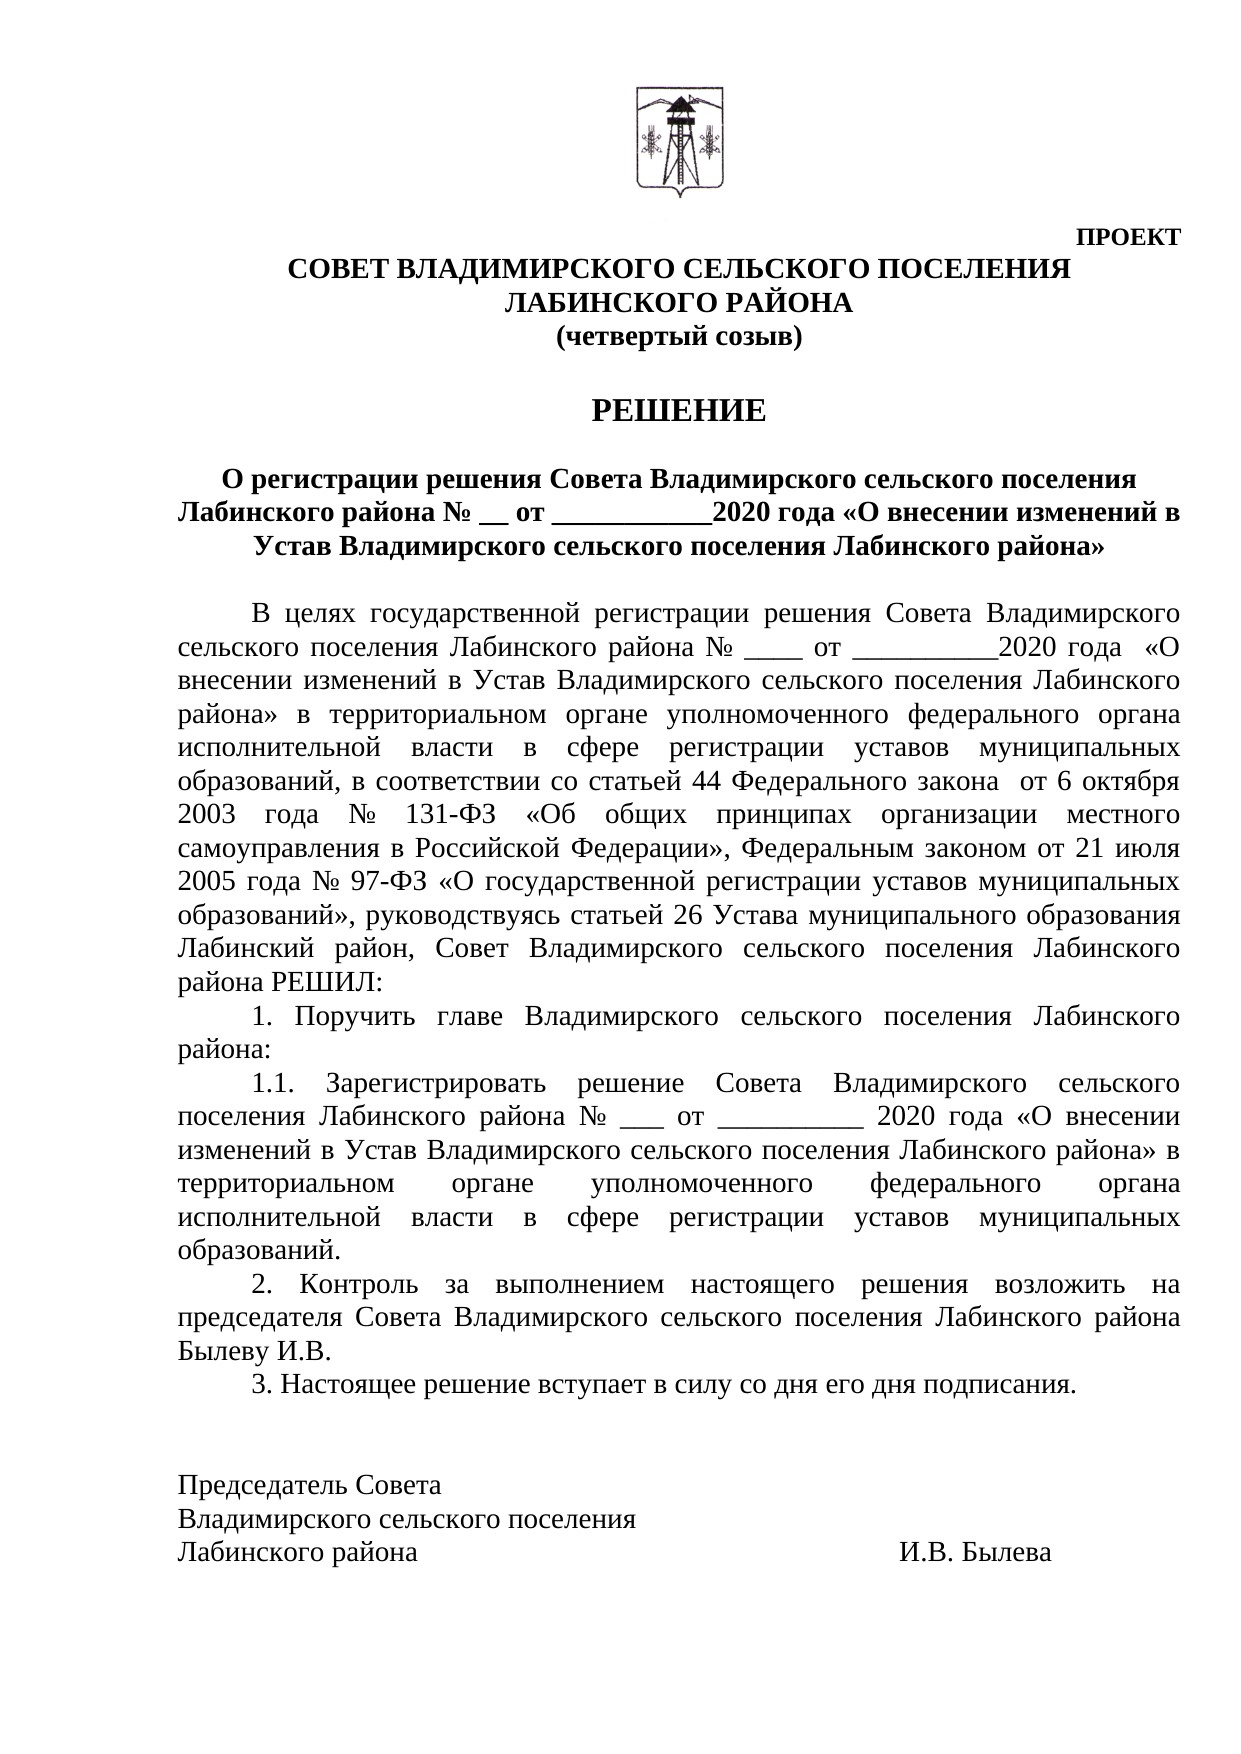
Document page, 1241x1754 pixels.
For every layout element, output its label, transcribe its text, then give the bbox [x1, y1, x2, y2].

text РЕШЕНИЕ [177, 390, 1181, 428]
text (четвертый созыв) [177, 318, 1181, 352]
text Владимирского сельского поселения [177, 1501, 1181, 1534]
text О регистрации решения Совета Владимирского сельского поселения Лабинского района № __ от ___________2020 года «О внесении изменений в Устав Владимирского сельского поселения Лабинского района» [177, 461, 1181, 562]
text 1. Поручить главе Владимирского сельского поселения Лабинского района: [177, 998, 1181, 1065]
text Председатель Совета [177, 1467, 1181, 1501]
text Лабинского района И.В. Былева [177, 1534, 1181, 1568]
text 3. Настоящее решение вступает в силу со дня его дня подписания. [177, 1367, 1181, 1400]
text СОВЕТ ВЛАДИМИРСКОГО СЕЛЬСКОГО ПОСЕЛЕНИЯ [177, 251, 1181, 285]
title ПРОЕКТ [177, 59, 1181, 251]
picture [621, 76, 737, 223]
text В целях государственной регистрации решения Совета Владимирского сельского поселения Лабинского района № ____ от __________2020 года «О внесении изменений в Устав Владимирского сельского поселения Лабинского района» в территориальном органе уполномоченного федерального органа исполнительной власти в сфере регистрации уставов муниципальных образований, в соответствии со статьей 44 Федерального закона от 6 октября 2003 года № 131-ФЗ «Об общих принципах организации местного самоуправления в Российской Федерации», Федеральным законом от 21 июля 2005 года № 97-ФЗ «О государственной регистрации уставов муниципальных образований», руководствуясь статьей 26 Устава муниципального образования Лабинский район, Совет Владимирского сельского поселения Лабинского района РЕШИЛ: [177, 595, 1181, 998]
text ЛАБИНСКОГО РАЙОНА [177, 285, 1181, 318]
text 2. Контроль за выполнением настоящего решения возложить на председателя Совета Владимирского сельского поселения Лабинского района Былеву И.В. [177, 1266, 1181, 1367]
text 1.1. Зарегистрировать решение Совета Владимирского сельского поселения Лабинского района № ___ от __________ 2020 года «О внесении изменений в Устав Владимирского сельского поселения Лабинского района» в территориальном органе уполномоченного федерального органа исполнительной власти в сфере регистрации уставов муниципальных образований. [177, 1065, 1181, 1266]
